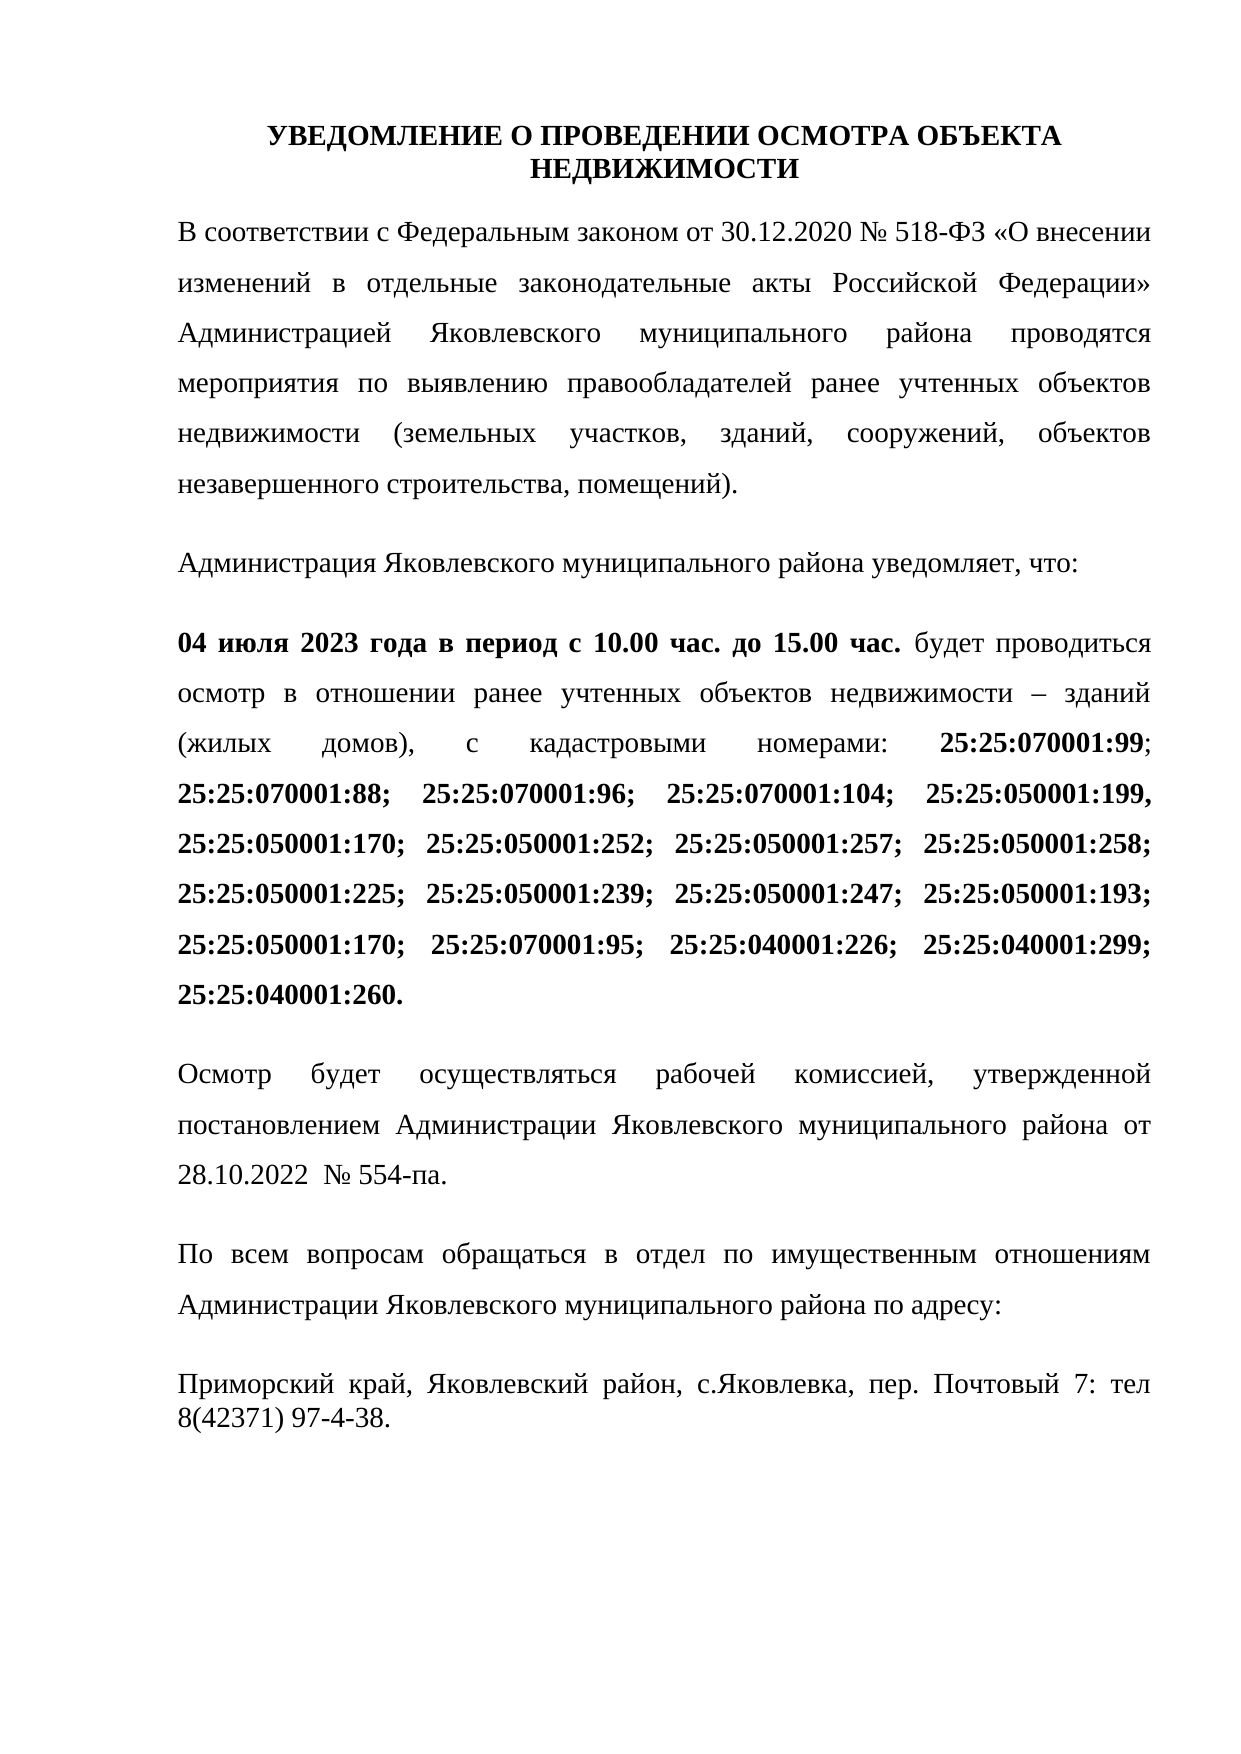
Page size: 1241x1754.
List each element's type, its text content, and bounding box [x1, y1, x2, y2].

text УВЕДОМЛЕНИЕ О ПРОВЕДЕНИИ ОСМОТРА ОБЪЕКТА НЕДВИЖИМОСТИ [177, 118, 1152, 185]
text Осмотр будет осуществляться рабочей комиссией, утвержденной постановлением Администрации Яковлевского муниципального района от 28.10.2022 № 554-па. [177, 1057, 1152, 1191]
text 04 июля 2023 года в период с 10.00 час. до 15.00 час. будет проводиться осмотр в отношении ранее учтенных объектов недвижимости – зданий (жилых домов), с кадастровыми номерами: 25:25:070001:99; 25:25:070001:88; 25:25:070001:96; 25:25:070001:104; 25:25:050001:199, 25:25:050001:170; 25:25:050001:252; 25:25:050001:257; 25:25:050001:258; 25:25:050001:225; 25:25:050001:239; 25:25:050001:247; 25:25:050001:193; 25:25:050001:170; 25:25:070001:95; 25:25:040001:226; 25:25:040001:299; 25:25:040001:260. [177, 625, 1152, 1011]
text По всем вопросам обращаться в отдел по имущественным отношениям Администрации Яковлевского муниципального района по адресу: [177, 1237, 1152, 1321]
text В соответствии с Федеральным законом от 30.12.2020 № 518-ФЗ «О внесении изменений в отдельные законодательные акты Российской Федерации» Администрацией Яковлевского муниципального района проводятся мероприятия по выявлению правообладателей ранее учтенных объектов недвижимости (земельных участков, зданий, сооружений, объектов незавершенного строительства, помещений). [177, 214, 1152, 499]
text Администрация Яковлевского муниципального района уведомляет, что: [177, 545, 1152, 579]
text Приморский край, Яковлевский район, с.Яковлевка, пер. Почтовый 7: тел 8(42371) 97-4-38. [177, 1366, 1152, 1433]
